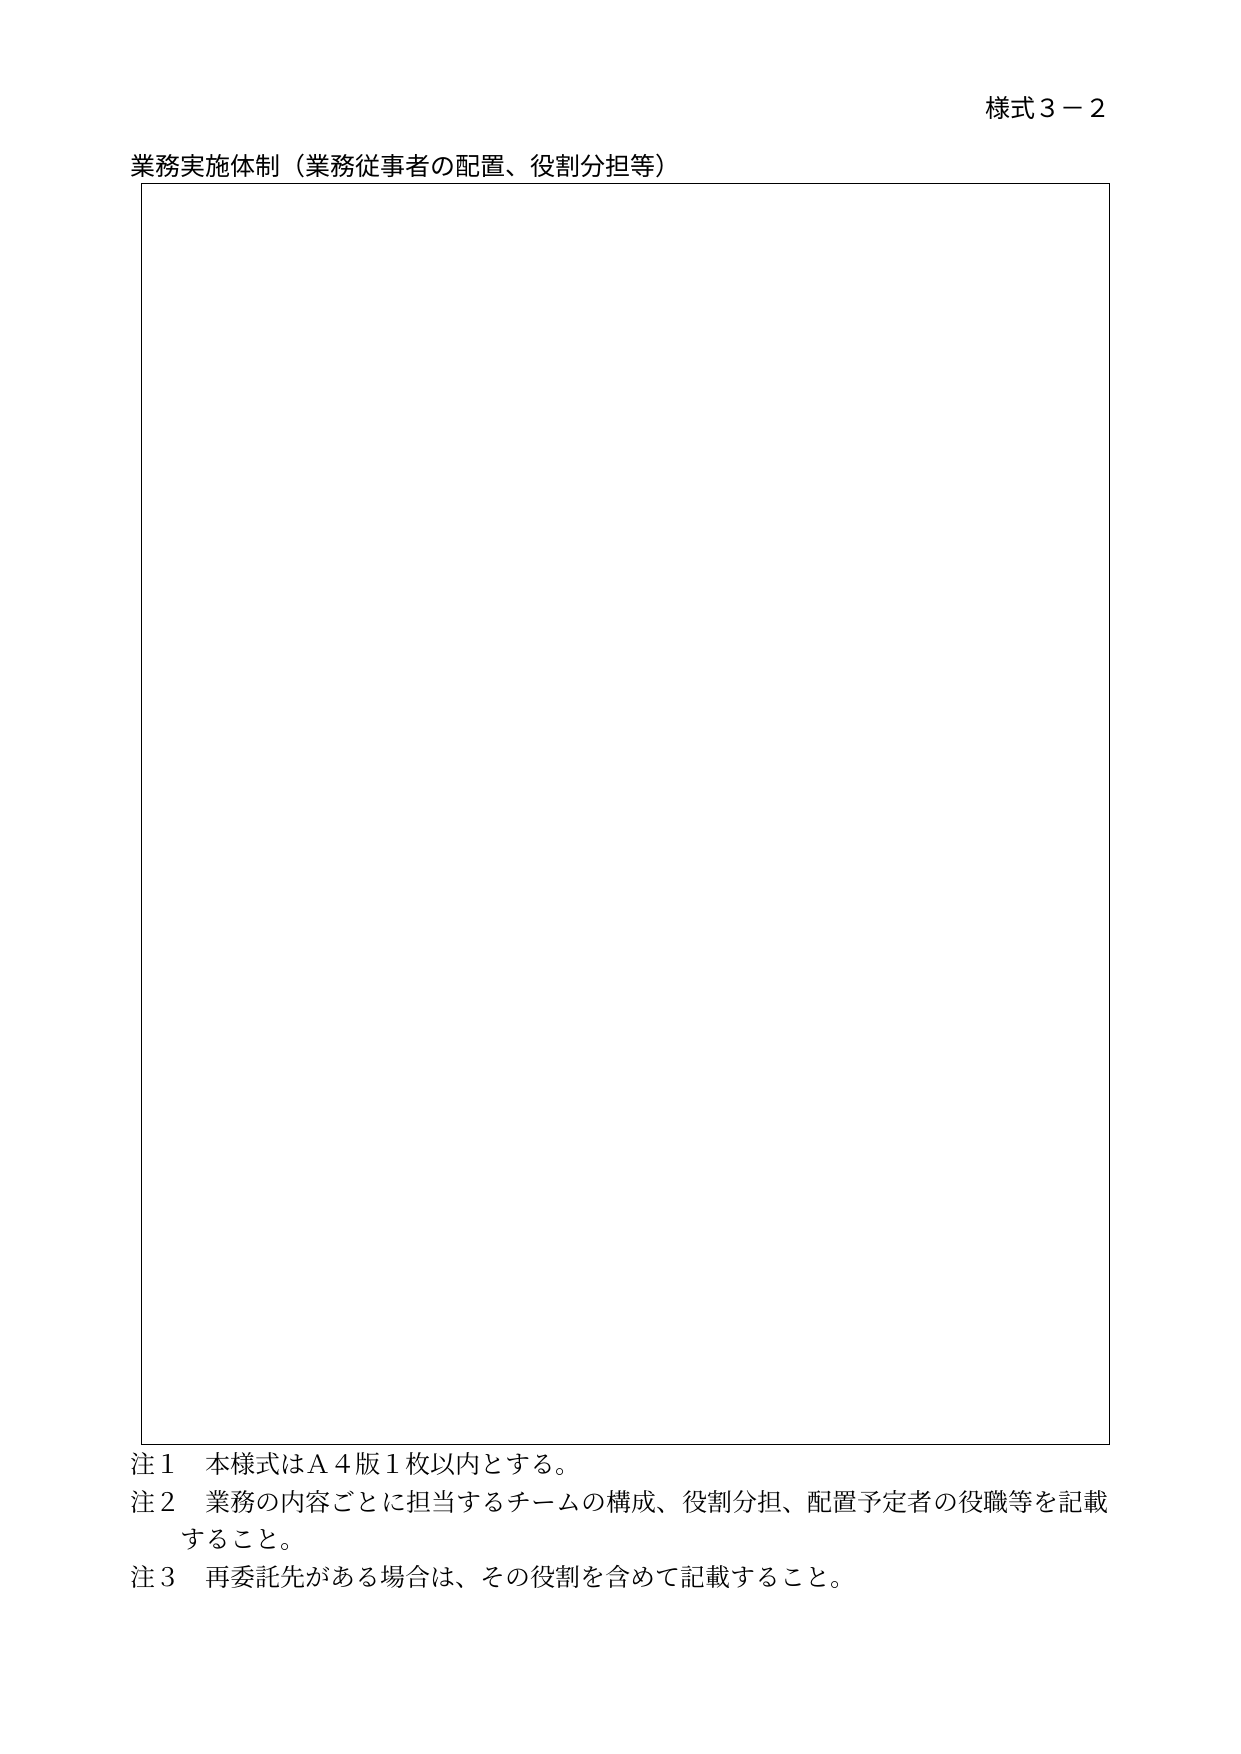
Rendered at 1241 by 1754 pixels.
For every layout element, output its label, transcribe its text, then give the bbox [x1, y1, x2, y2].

text 注１ 本様式はＡ４版１枚以内とする。 [130, 1444, 1110, 1482]
text 注２ 業務の内容ごとに担当するチームの構成、役割分担、配置予定者の役職等を記載すること。 [130, 1482, 1110, 1557]
table_header [142, 184, 1109, 1443]
text 注３ 再委託先がある場合は、その役割を含めて記載すること。 [130, 1557, 1110, 1594]
text 業務実施体制（業務従事者の配置、役割分担等） [130, 146, 1110, 183]
